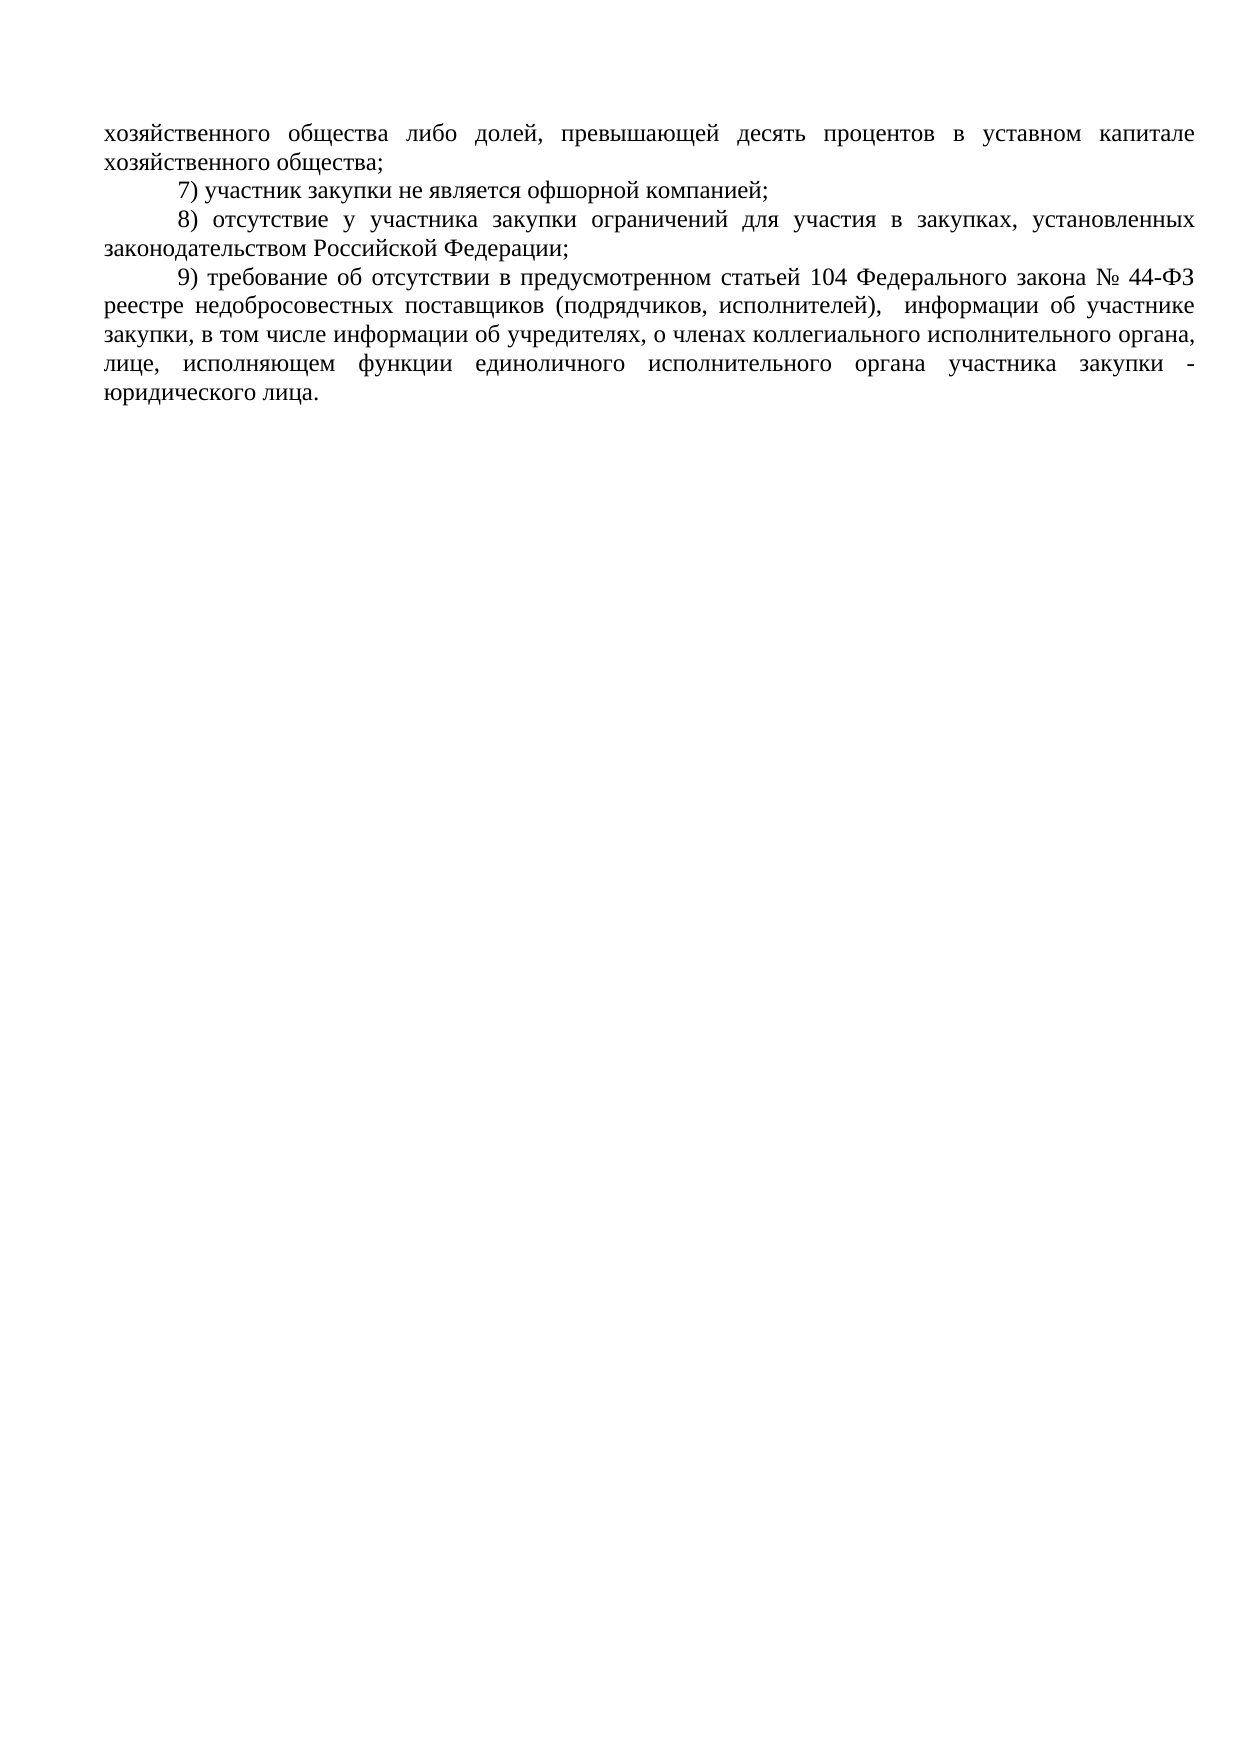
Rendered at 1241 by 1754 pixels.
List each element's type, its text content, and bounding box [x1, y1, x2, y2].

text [103, 118, 1196, 176]
text 8) отсутствие у участника закупки ограничений для участия в закупках, установленных законодательством Российской Федерации; [103, 204, 1196, 262]
text 7) участник закупки не является офшорной компанией; [103, 176, 1196, 204]
text 9) требование об отсутствии в предусмотренном статьей 104 Федерального закона № 44-ФЗ реестре недобросовестных поставщиков (подрядчиков, исполнителей), информации об участнике закупки, в том числе информации об учредителях, о членах коллегиального исполнительного органа, лице, исполняющем функции единоличного исполнительного органа участника закупки - юридического лица. [103, 262, 1196, 406]
